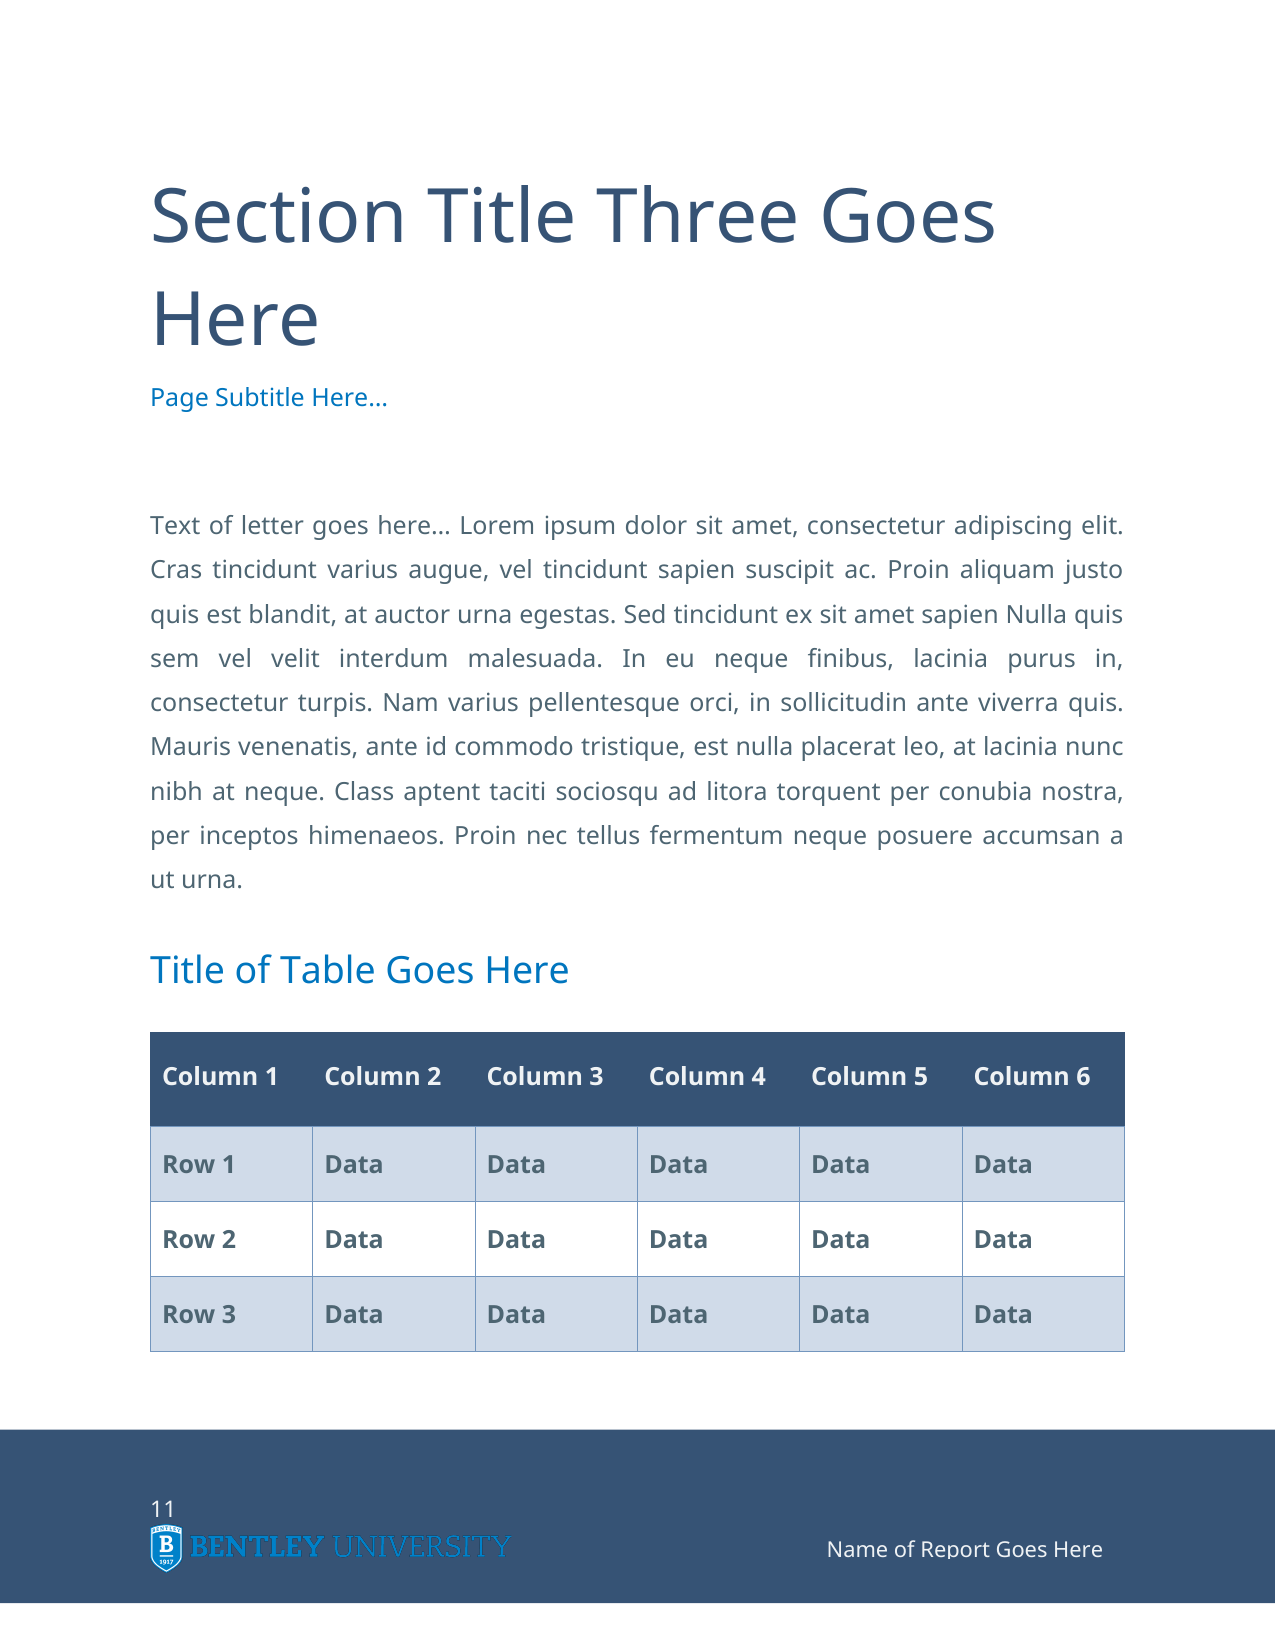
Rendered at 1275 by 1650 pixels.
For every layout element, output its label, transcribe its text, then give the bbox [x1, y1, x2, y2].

table_cell Data [313, 1277, 475, 1351]
subtitle Title of Table Goes Here [150, 944, 1125, 995]
text Text of letter goes here… Lorem ipsum dolor sit amet, consectetur adipiscing elit. Cras tincidunt varius augue, vel tincidunt sapien suscipit ac. Proin aliquam justo quis est blandit, at auctor urna egestas. Sed tincidunt ex sit amet sapien Nulla quis sem vel velit interdum malesuada. In eu neque finibus, lacinia purus in, consectetur turpis. Nam varius pellentesque orci, in sollicitudin ante viverra quis. Mauris venenatis, ante id commodo tristique, est nulla placerat leo, at lacinia nunc nibh at neque. Class aptent taciti sociosqu ad litora torquent per conubia nostra, per inceptos himenaeos. Proin nec tellus fermentum neque posuere accumsan a ut urna. [150, 508, 1125, 896]
table_cell Data [800, 1277, 962, 1351]
table_cell Row 3 [151, 1277, 312, 1351]
table_cell Data [476, 1202, 637, 1276]
table_cell Data [963, 1127, 1124, 1201]
table_cell Data [476, 1277, 637, 1351]
table_cell Data [638, 1202, 799, 1276]
table_cell Data [800, 1202, 962, 1276]
table_cell Data [963, 1202, 1124, 1276]
table_cell Data [313, 1202, 475, 1276]
table_cell Data [476, 1127, 637, 1201]
table_cell Data [313, 1127, 475, 1201]
table_header Column 3 [476, 1033, 637, 1126]
table_cell Data [638, 1277, 799, 1351]
subtitle Section Title Three Goes Here [150, 162, 1125, 367]
table_cell Data [963, 1277, 1124, 1351]
table_cell Row 2 [151, 1202, 312, 1276]
picture [150, 1524, 512, 1573]
table_header Column 5 [800, 1033, 962, 1126]
table_cell Row 1 [151, 1127, 312, 1201]
table_header Column 4 [638, 1033, 799, 1126]
table_cell Data [800, 1127, 962, 1201]
subtitle Page Subtitle Here… [150, 379, 1125, 413]
table_header Column 2 [313, 1033, 475, 1126]
table_header Column 1 [151, 1033, 312, 1126]
table_header Column 6 [963, 1033, 1124, 1126]
table_cell Data [638, 1127, 799, 1201]
